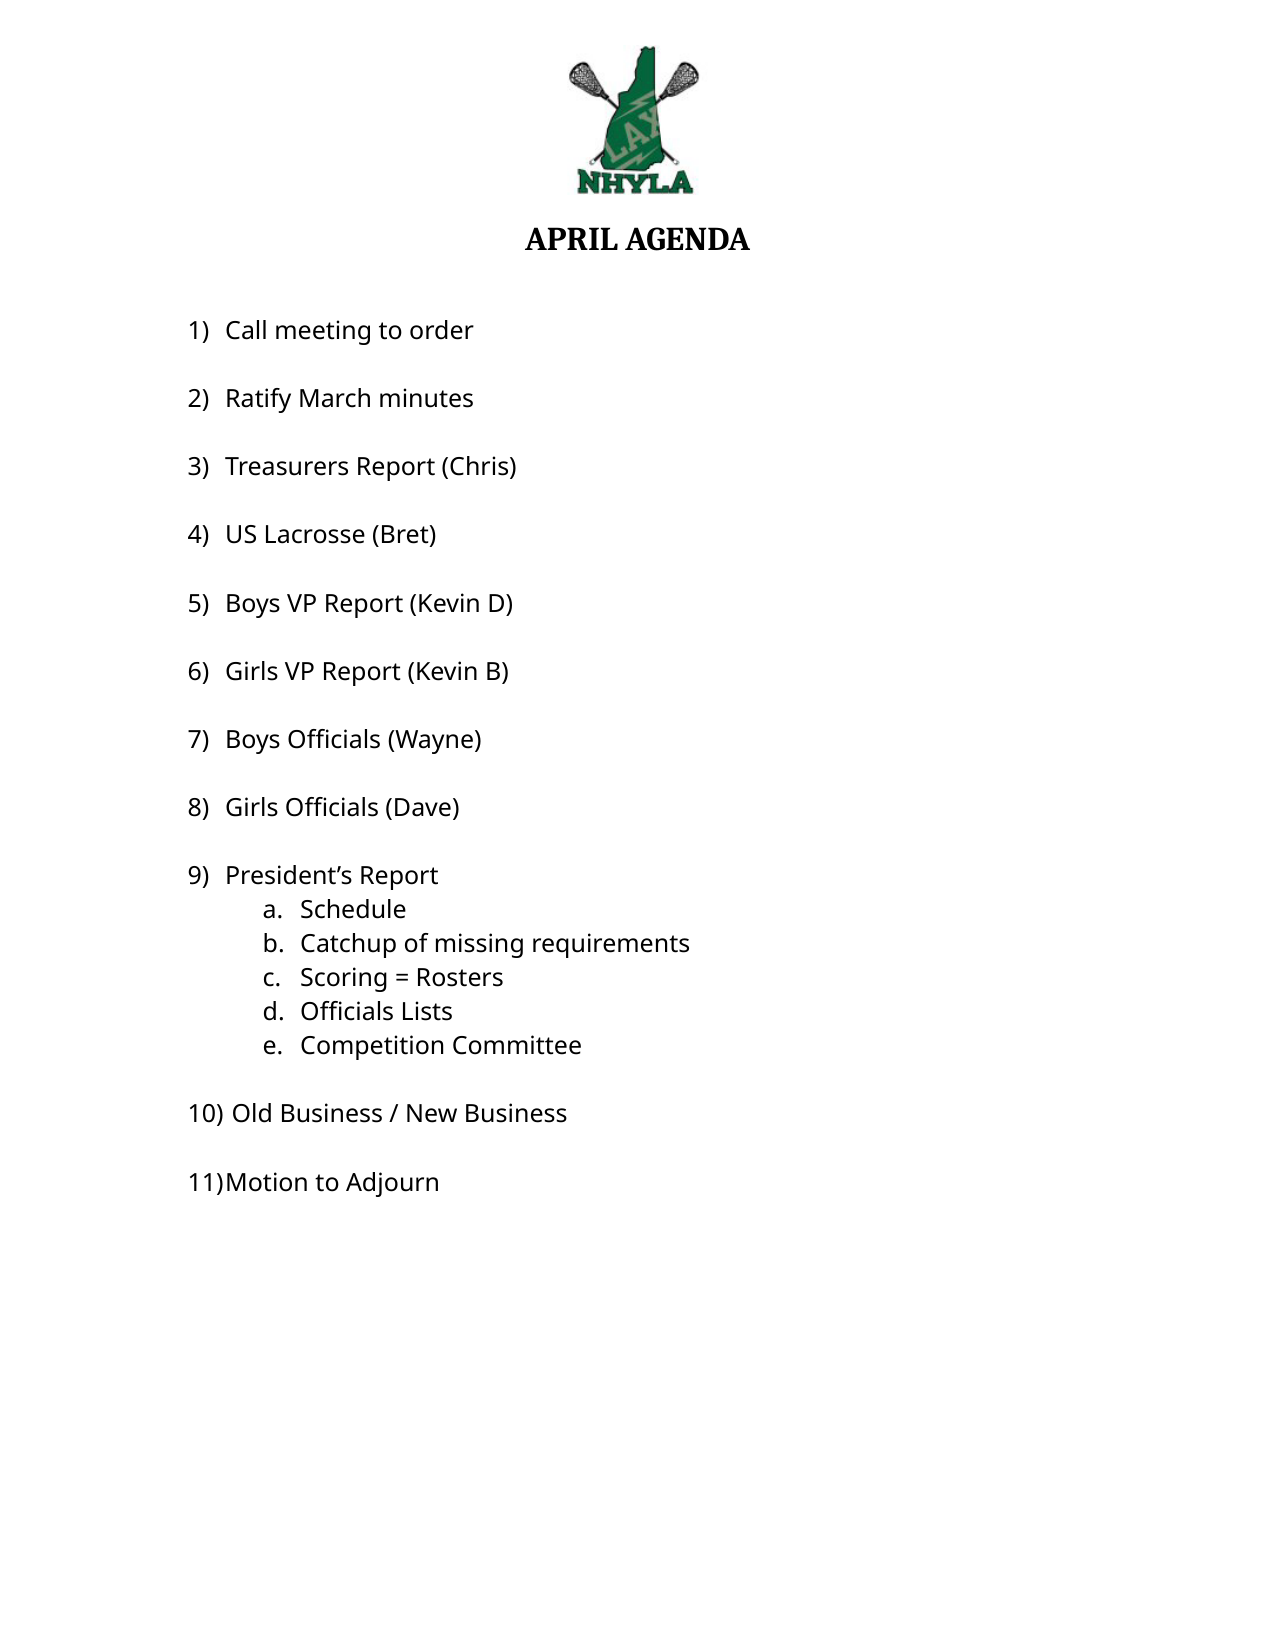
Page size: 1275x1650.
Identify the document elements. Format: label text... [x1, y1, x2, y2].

subtitle APRIL AGENDA [150, 220, 1125, 258]
list US Lacrosse (Bret) [187, 517, 1125, 551]
list Treasurers Report (Chris) [187, 449, 1125, 483]
list Old Business / New Business [187, 1096, 1125, 1130]
list Scoring = Rosters [262, 960, 1125, 994]
list President’s Report [187, 858, 1125, 892]
list Boys VP Report (Kevin D) [187, 585, 1125, 619]
list Catchup of missing requirements [262, 926, 1125, 960]
list Officials Lists [262, 994, 1125, 1028]
list Ratify March minutes [187, 381, 1125, 415]
list Girls Officials (Dave) [187, 789, 1125, 824]
list Boys Officials (Wayne) [187, 721, 1125, 756]
list Girls VP Report (Kevin B) [187, 653, 1125, 687]
list Motion to Adjourn [187, 1164, 1125, 1198]
list Schedule [262, 892, 1125, 926]
list Call meeting to order [187, 313, 1125, 347]
list Competition Committee [262, 1028, 1125, 1062]
